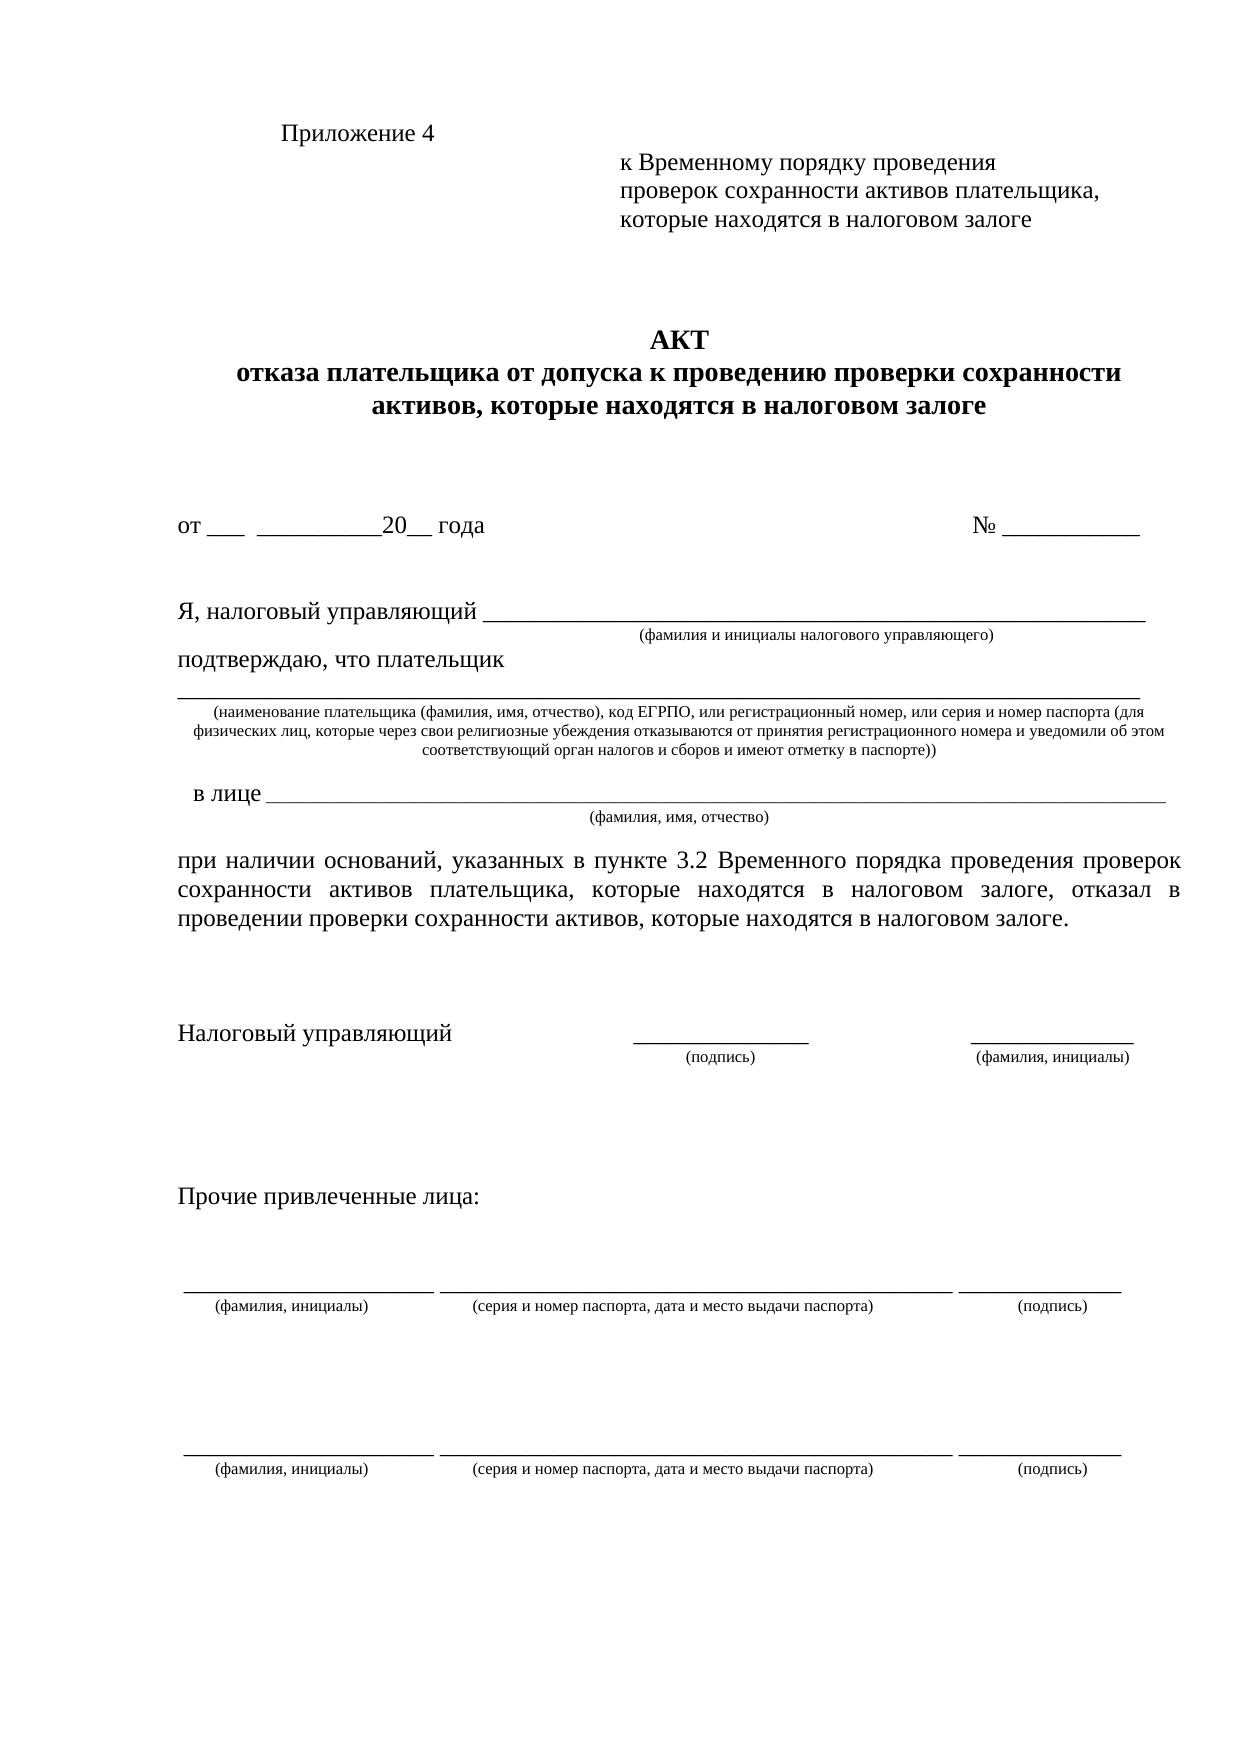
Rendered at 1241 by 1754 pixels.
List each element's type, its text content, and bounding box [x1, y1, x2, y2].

text (наименование плательщика (фамилия, имя, отчество), код ЕГРПО, или регистрационный номер, или серия и номер паспорта (для физических лиц, которые через свои религиозные убеждения отказываются от принятия регистрационного номера и уведомили об этом соответствующий орган налогов и сборов и имеют отметку в паспорте)) [177, 702, 1181, 759]
text которые находятся в налоговом залоге [177, 204, 1181, 233]
text от ___ __________20__ года № ___________ [177, 510, 1181, 539]
text при наличии оснований, указанных в пункте 3.2 Временного порядка проведения проверок сохранности активов плательщика, которые находятся в налоговом залоге, отказал в проведении проверки сохранности активов, которые находятся в налоговом залоге. [177, 846, 1181, 932]
text ____________________ _________________________________________ _____________ [177, 1267, 1181, 1296]
text (фамилия, инициалы) (серия и номер паспорта, дата и место выдачи паспорта) (подпись) [177, 1459, 1181, 1478]
text к Временному порядку проведения [177, 147, 1181, 176]
text _____________________________________________________________________________ [177, 673, 1181, 702]
text Прочие привлеченные лица: [177, 1181, 1181, 1210]
text в лице ____________________________________________________________________________________________________________ [177, 778, 1181, 807]
text отказа плательщика от допуска к проведению проверки сохранности активов, которые находятся в налоговом залоге [177, 355, 1181, 420]
text (фамилия, инициалы) (серия и номер паспорта, дата и место выдачи паспорта) (подпись) [177, 1296, 1181, 1315]
text АКТ [177, 323, 1181, 355]
text (фамилия, имя, отчество) [177, 807, 1181, 826]
text ____________________ _________________________________________ _____________ [177, 1430, 1181, 1459]
text (фамилия и инициалы налогового управляющего) [177, 625, 1181, 644]
text (подпись) (фамилия, инициалы) [177, 1047, 1181, 1066]
text Приложение 4 [177, 118, 1181, 147]
text Налоговый управляющий ______________ _____________ [177, 1018, 1181, 1047]
text проверок сохранности активов плательщика, [177, 176, 1181, 204]
text Я, налоговый управляющий _____________________________________________________ [177, 596, 1181, 625]
text подтверждаю, что плательщик [177, 644, 1181, 673]
